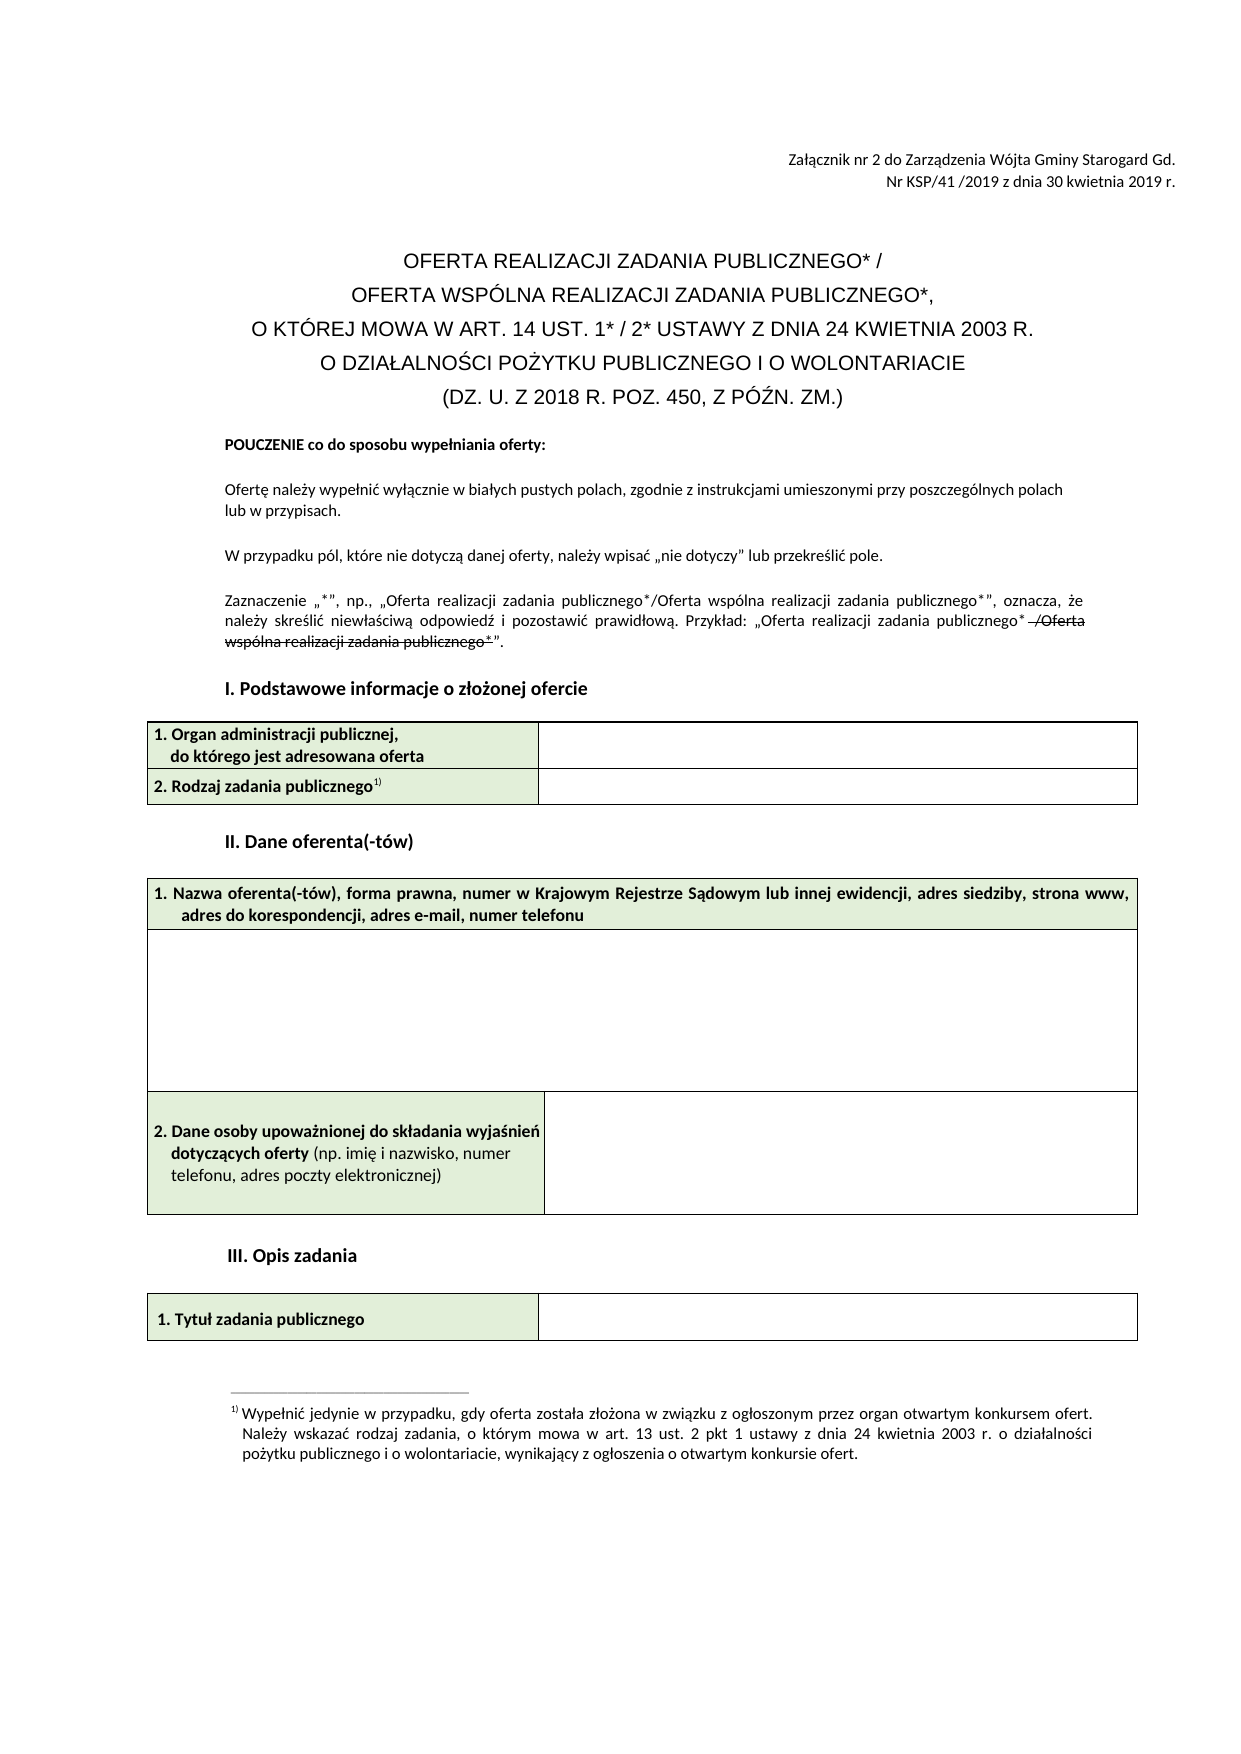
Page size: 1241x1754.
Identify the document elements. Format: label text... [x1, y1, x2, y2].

table_header OFERTA REALIZACJI ZADANIA PUBLICZNEGO* / OFERTA WSPÓLNA REALIZACJI ZADANIA PUBLICZNEGO*, O KTÓREJ MOWA W ART. 14 UST. 1* / 2* USTAWY Z DNIA 24 KWIETNIA 2003 R. O DZIAŁALNOŚCI POŻYTKU PUBLICZNEGO I O WOLONTARIACIE (DZ. U. Z 2018 R. POZ. 450, Z PÓŹN. ZM.) [148, 240, 1138, 409]
table_cell [539, 769, 1137, 804]
table_cell 2. Dane osoby upoważnionej do składania wyjaśnień dotyczących oferty (np. imię i nazwisko, numer telefonu, adres poczty elektronicznej) [148, 1092, 544, 1214]
text Nr KSP/41 /2019 z dnia 30 kwietnia 2019 r. [109, 171, 1176, 192]
table_cell 1. Organ administracji publicznej, do którego jest adresowana oferta [148, 723, 538, 768]
text Załącznik nr 2 do Zarządzenia Wójta Gminy Starogard Gd. [109, 149, 1176, 169]
table_cell [539, 1294, 1137, 1340]
table_cell III. Opis zadania [148, 1215, 1138, 1292]
table_cell __________________________________________________ 1) Wypełnić jedynie w przypadku, gdy oferta została złożona w związku z ogłoszonym przez organ otwartym konkursem ofert. Należy wskazać rodzaj zadania, o którym mowa w art. 13 ust. 2 pkt 1 ustawy z dnia 24 kwietnia 2003 r. o działalności pożytku publicznego i o wolontariacie, wynikający z ogłoszenia o otwartym konkursie ofert. [148, 1341, 1138, 1464]
table_cell 2. Rodzaj zadania publicznego1) [148, 769, 538, 804]
table_cell II. Dane oferenta(-tów) [148, 805, 1138, 877]
table_cell [148, 930, 1137, 1091]
table_cell 1. Nazwa oferenta(-tów), forma prawna, numer w Krajowym Rejestrze Sądowym lub innej ewidencji, adres siedziby, strona www, adres do korespondencji, adres e-mail, numer telefonu [148, 879, 1137, 929]
table_cell POUCZENIE co do sposobu wypełniania oferty: Ofertę należy wypełnić wyłącznie w białych pustych polach, zgodnie z instrukcjami umieszonymi przy poszczególnych polach lub w przypisach. W przypadku pól, które nie dotyczą danej oferty, należy wpisać „nie dotyczy” lub przekreślić pole. Zaznaczenie „*”, np., „Oferta realizacji zadania publicznego*/Oferta wspólna realizacji zadania publicznego*”, oznacza, że należy skreślić niewłaściwą odpowiedź i pozostawić prawidłową. Przykład: „Oferta realizacji zadania publicznego* /Oferta wspólna realizacji zadania publicznego*”. I. Podstawowe informacje o złożonej ofercie [148, 409, 1138, 721]
table_cell [545, 1092, 1137, 1214]
table_cell 1. Tytuł zadania publicznego [148, 1294, 538, 1340]
table_cell [539, 723, 1137, 768]
